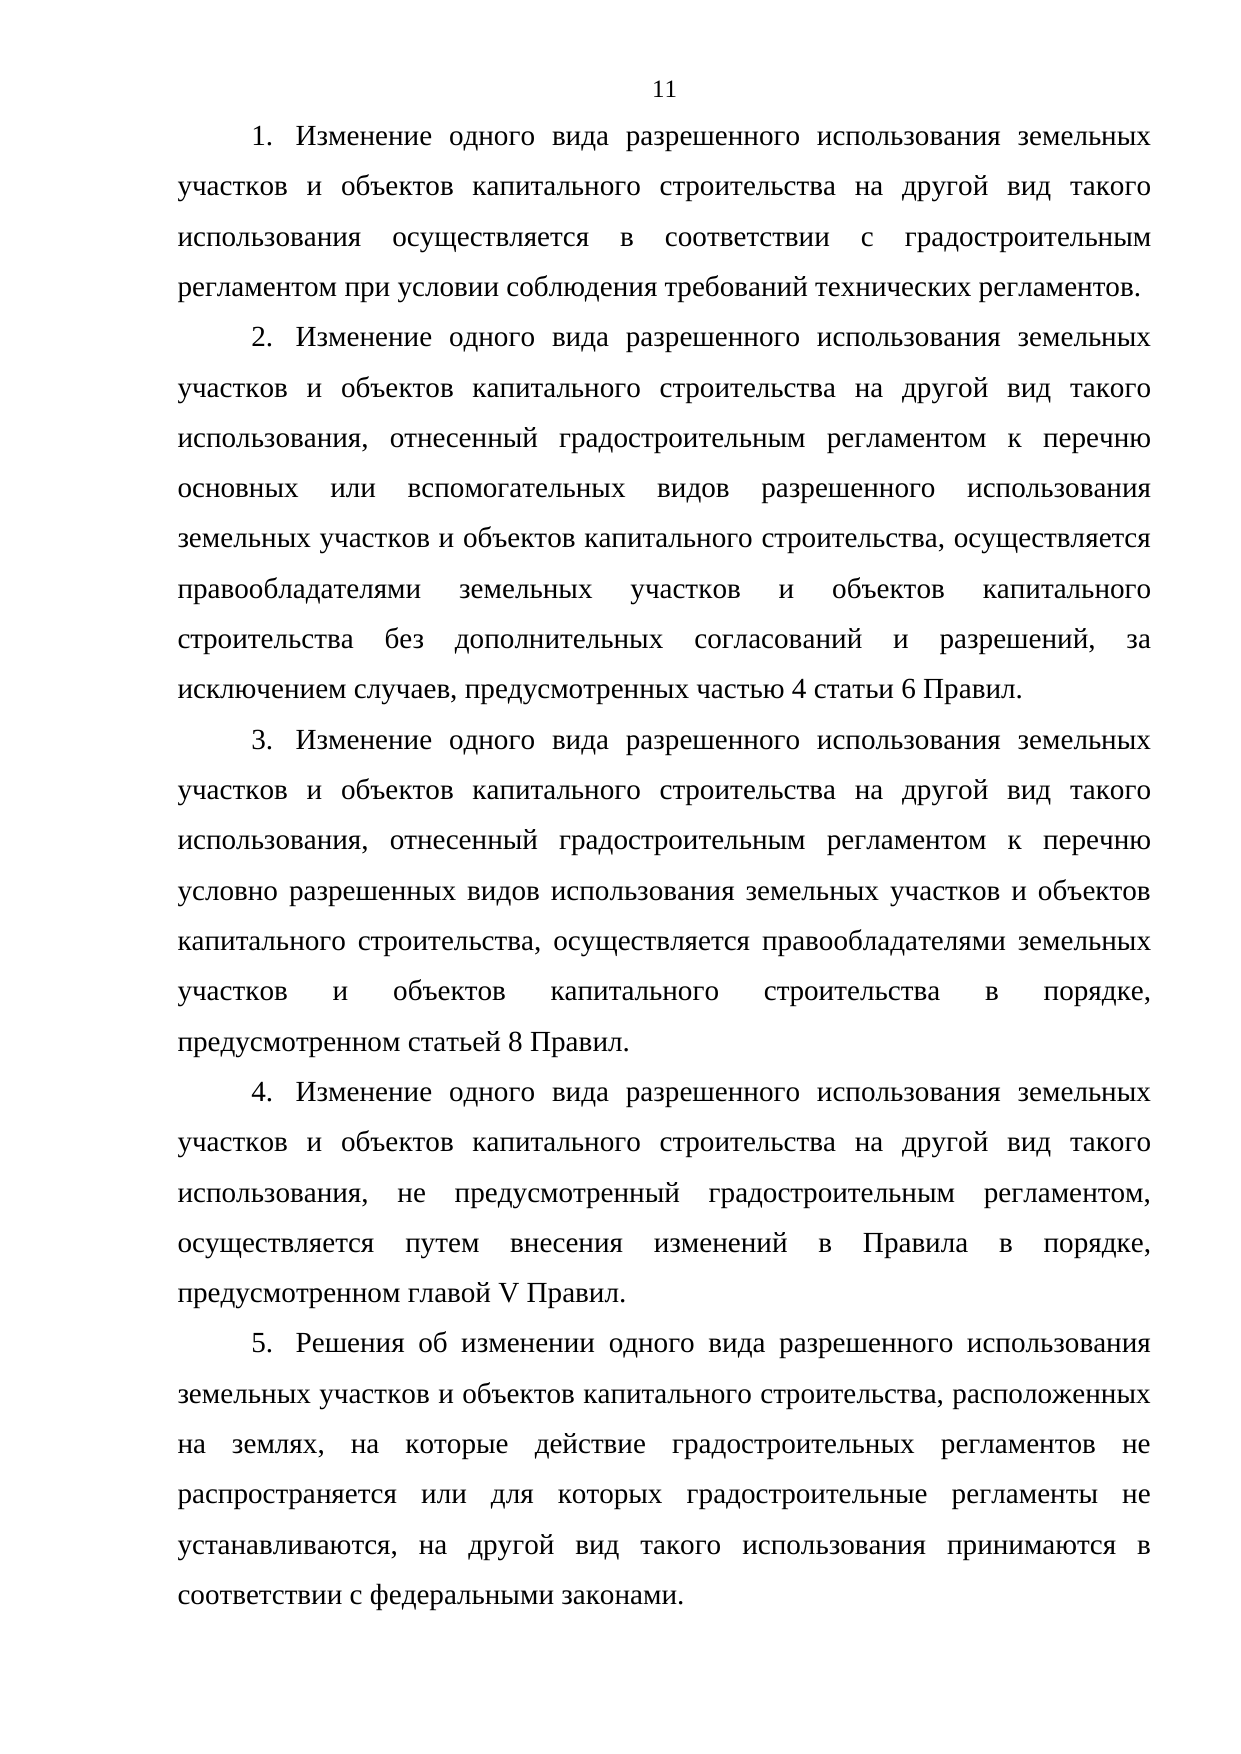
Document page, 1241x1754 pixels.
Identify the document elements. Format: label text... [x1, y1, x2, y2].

list Изменение одного вида разрешенного использования земельных участков и объектов капитального строительства на другой вид такого использования осуществляется в соответствии с градостроительным регламентом при условии соблюдения требований технических регламентов. [177, 118, 1152, 303]
list Изменение одного вида разрешенного использования земельных участков и объектов капитального строительства на другой вид такого использования, не предусмотренный градостроительным регламентом, осуществляется путем внесения изменений в Правила в порядке, предусмотренном главой V Правил. [177, 1074, 1152, 1309]
list Изменение одного вида разрешенного использования земельных участков и объектов капитального строительства на другой вид такого использования, отнесенный градостроительным регламентом к перечню основных или вспомогательных видов разрешенного использования земельных участков и объектов капитального строительства, осуществляется правообладателями земельных участков и объектов капитального строительства без дополнительных согласований и разрешений, за исключением случаев, предусмотренных частью 4 статьи 6 Правил. [177, 319, 1152, 705]
list Решения об изменении одного вида разрешенного использования земельных участков и объектов капитального строительства, расположенных на землях, на которые действие градостроительных регламентов не распространяется или для которых градостроительные регламенты не устанавливаются, на другой вид такого использования принимаются в соответствии с федеральными законами. [177, 1326, 1152, 1611]
list Изменение одного вида разрешенного использования земельных участков и объектов капитального строительства на другой вид такого использования, отнесенный градостроительным регламентом к перечню условно разрешенных видов использования земельных участков и объектов капитального строительства, осуществляется правообладателями земельных участков и объектов капитального строительства в порядке, предусмотренном статьей 8 Правил. [177, 722, 1152, 1057]
